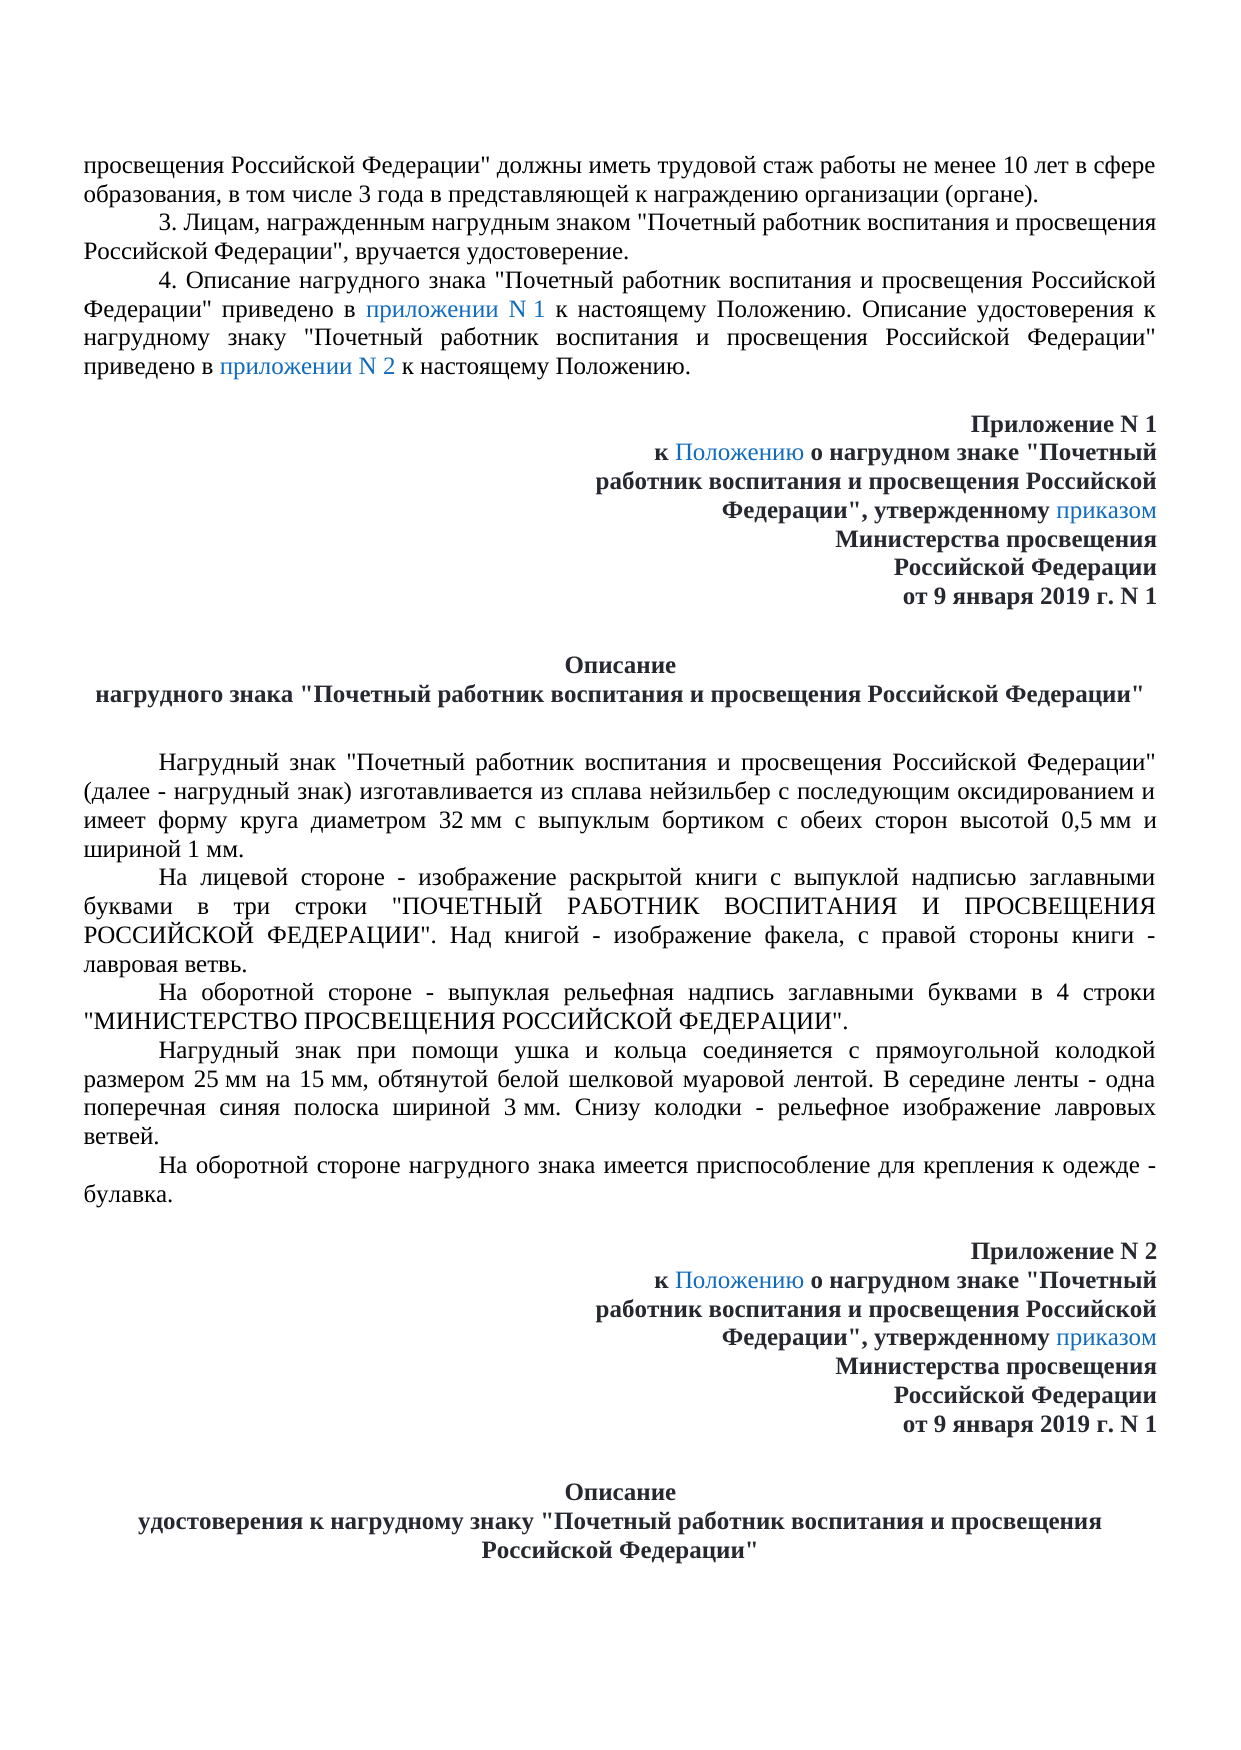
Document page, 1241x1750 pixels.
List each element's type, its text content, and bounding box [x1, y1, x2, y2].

text На лицевой стороне - изображение раскрытой книги с выпуклой надписью заглавными буквами в три строки "ПОЧЕТНЫЙ РАБОТНИК ВОСПИТАНИЯ И ПРОСВЕЩЕНИЯ РОССИЙСКОЙ ФЕДЕРАЦИИ". Над книгой - изображение факела, с правой стороны книги - лавровая ветвь. [83, 862, 1157, 977]
text Приложение N 2 к Положению о нагрудном знаке "Почетный работник воспитания и просвещения Российской Федерации", утвержденному приказом Министерства просвещения Российской Федерации от 9 января 2019 г. N 1 [83, 1236, 1157, 1437]
text Приложение N 1 к Положению о нагрудном знаке "Почетный работник воспитания и просвещения Российской [83, 409, 1157, 495]
text 3. Лицам, награжденным нагрудным знаком "Почетный работник воспитания и просвещения Российской Федерации", вручается удостоверение. [83, 207, 1157, 265]
text 4. Описание нагрудного знака "Почетный работник воспитания и просвещения Российской Федерации" приведено в приложении N 1 к настоящему Положению. Описание удостоверения к нагрудному знаку "Почетный работник воспитания и просвещения Российской Федерации" приведено в приложении N 2 к настоящему Положению. [83, 265, 1157, 380]
text Федерации", утвержденному приказом Министерства просвещения Российской Федерации от 9 января 2019 г. N 1 [83, 495, 1157, 610]
subtitle Описание нагрудного знака "Почетный работник воспитания и просвещения Российской Федерации" [83, 650, 1157, 707]
subtitle Описание удостоверения к нагрудному знаку "Почетный работник воспитания и просвещения Российской Федерации" [83, 1477, 1157, 1564]
text Нагрудный знак при помощи ушка и кольца соединяется с прямоугольной колодкой размером 25 мм на 15 мм, обтянутой белой шелковой муаровой лентой. В середине ленты - одна поперечная синяя полоска шириной 3 мм. Снизу колодки - рельефное изображение лавровых ветвей. [83, 1035, 1157, 1150]
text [83, 150, 1157, 207]
text На оборотной стороне нагрудного знака имеется приспособление для крепления к одежде - булавка. [83, 1150, 1157, 1207]
text Нагрудный знак "Почетный работник воспитания и просвещения Российской Федерации" (далее - нагрудный знак) изготавливается из сплава нейзильбер с последующим оксидированием и имеет форму круга диаметром 32 мм с выпуклым бортиком с обеих сторон высотой 0,5 мм и шириной 1 мм. [83, 747, 1157, 862]
text На оборотной стороне - выпуклая рельефная надпись заглавными буквами в 4 строки "МИНИСТЕРСТВО ПРОСВЕЩЕНИЯ РОССИЙСКОЙ ФЕДЕРАЦИИ". [83, 977, 1157, 1035]
